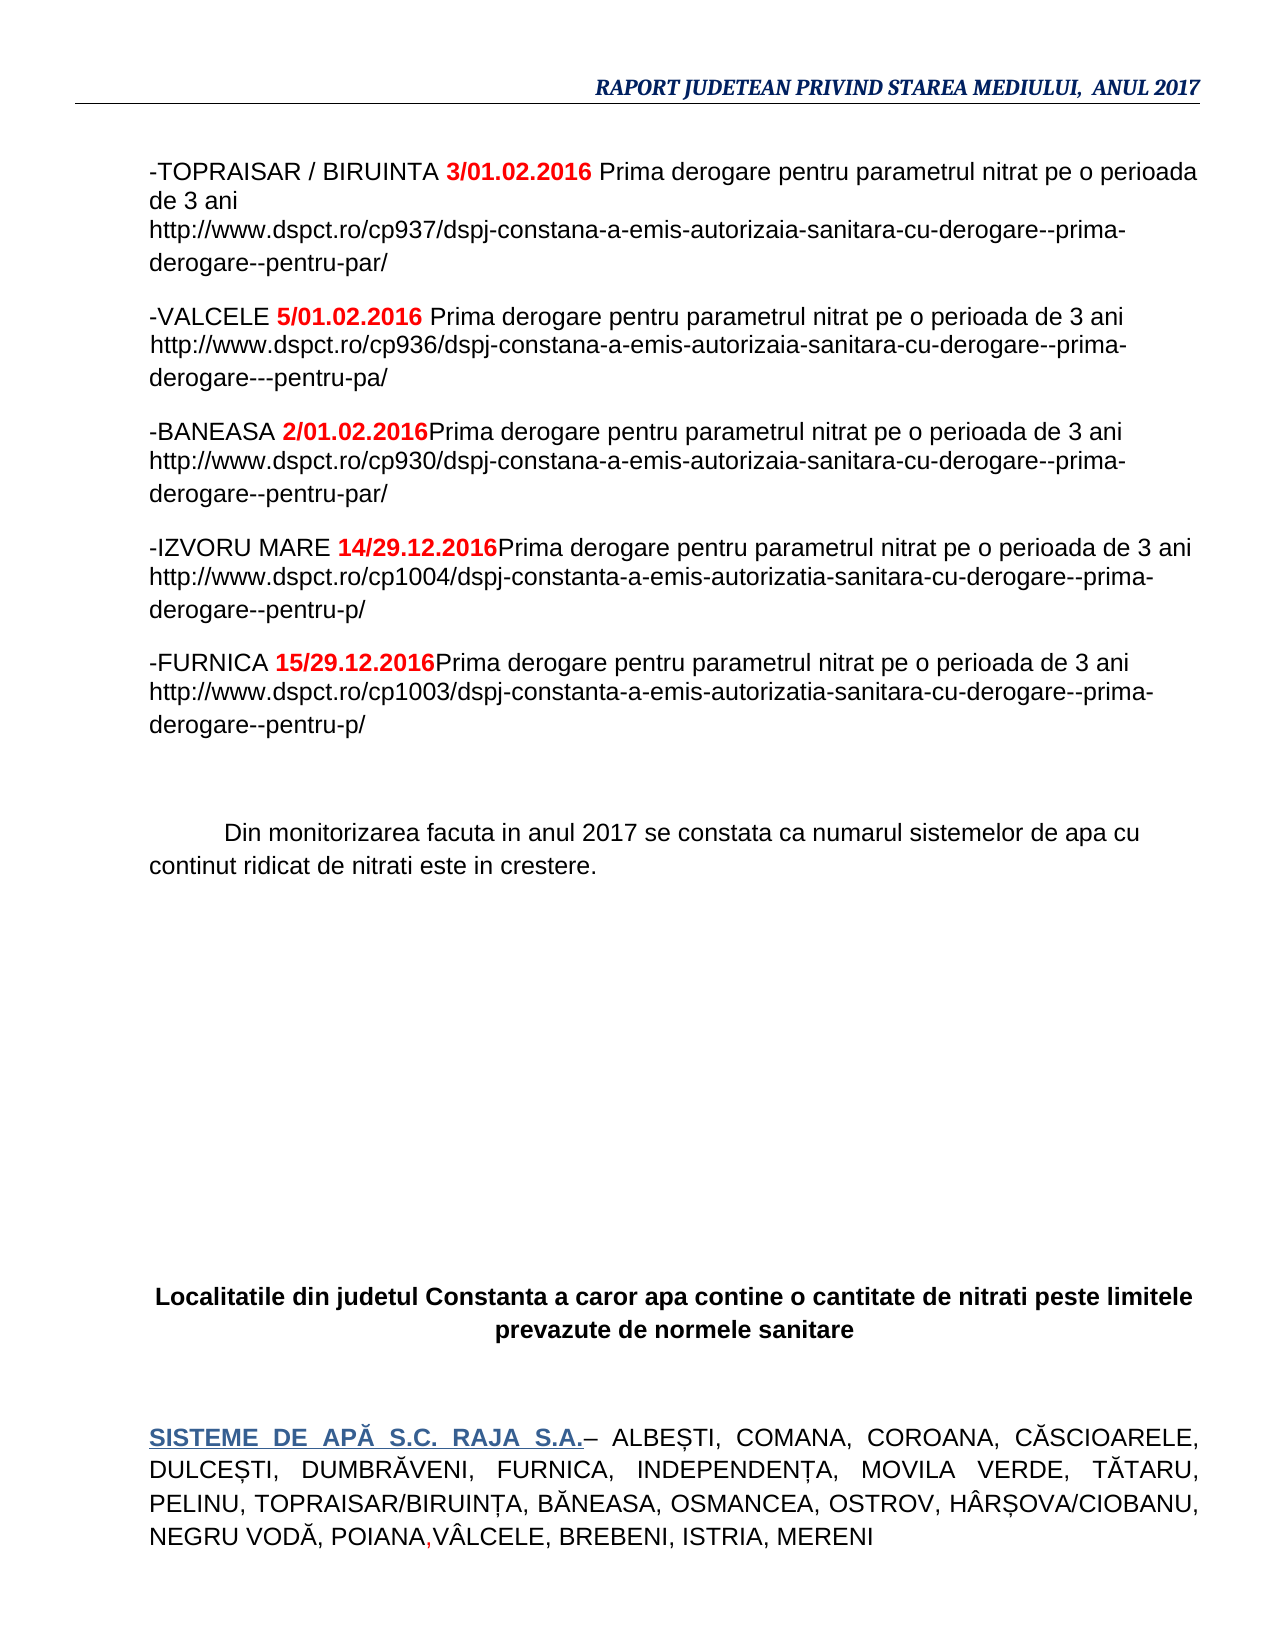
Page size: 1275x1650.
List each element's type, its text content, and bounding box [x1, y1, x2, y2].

text http://www.dspct.ro/cp1004/dspj-constanta-a-emis-autorizatia-sanitara-cu-derogare--prima-derogare--pentru-p/ [149, 562, 1200, 623]
text SISTEME DE APĂ S.C. RAJA S.A.– ALBEȘTI, COMANA, COROANA, CĂSCIOARELE, DULCEȘTI, DUMBRĂVENI, FURNICA, INDEPENDENȚA, MOVILA VERDE, TĂTARU, PELINU, TOPRAISAR/BIRUINȚA, BĂNEASA, OSMANCEA, OSTROV, HÂRȘOVA/CIOBANU, NEGRU VODĂ, POIANA,VÂLCELE, BREBENI, ISTRIA, MERENI [149, 1422, 1200, 1550]
text Din monitorizarea facuta in anul 2017 se constata ca numarul sistemelor de apa cu continut ridicat de nitrati este in crestere. [149, 818, 1200, 880]
text -TOPRAISAR / BIRUINTA 3/01.02.2016 Prima derogare pentru parametrul nitrat pe o perioada de 3 ani [149, 157, 1200, 215]
text -FURNICA 15/29.12.2016Prima derogare pentru parametrul nitrat pe o perioada de 3 ani [149, 648, 1200, 677]
text -IZVORU MARE 14/29.12.2016Prima derogare pentru parametrul nitrat pe o perioada de 3 ani [149, 533, 1200, 562]
text http://www.dspct.ro/cp1003/dspj-constanta-a-emis-autorizatia-sanitara-cu-derogare--prima-derogare--pentru-p/ [149, 677, 1200, 739]
text http://www.dspct.ro/cp937/dspj-constana-a-emis-autorizaia-sanitara-cu-derogare--prima-derogare--pentru-par/ [149, 215, 1200, 276]
text -BANEASA 2/01.02.2016Prima derogare pentru parametrul nitrat pe o perioada de 3 ani [149, 417, 1200, 446]
text http://www.dspct.ro/cp936/dspj-constana-a-emis-autorizaia-sanitara-cu-derogare--prima-derogare---pentru-pa/ [149, 330, 1200, 392]
text -VALCELE 5/01.02.2016 Prima derogare pentru parametrul nitrat pe o perioada de 3 ani [149, 302, 1200, 330]
text Localitatile din judetul Constanta a caror apa contine o cantitate de nitrati peste limitele prevazute de normele sanitare [149, 1282, 1200, 1343]
text http://www.dspct.ro/cp930/dspj-constana-a-emis-autorizaia-sanitara-cu-derogare--prima-derogare--pentru-par/ [149, 446, 1200, 508]
